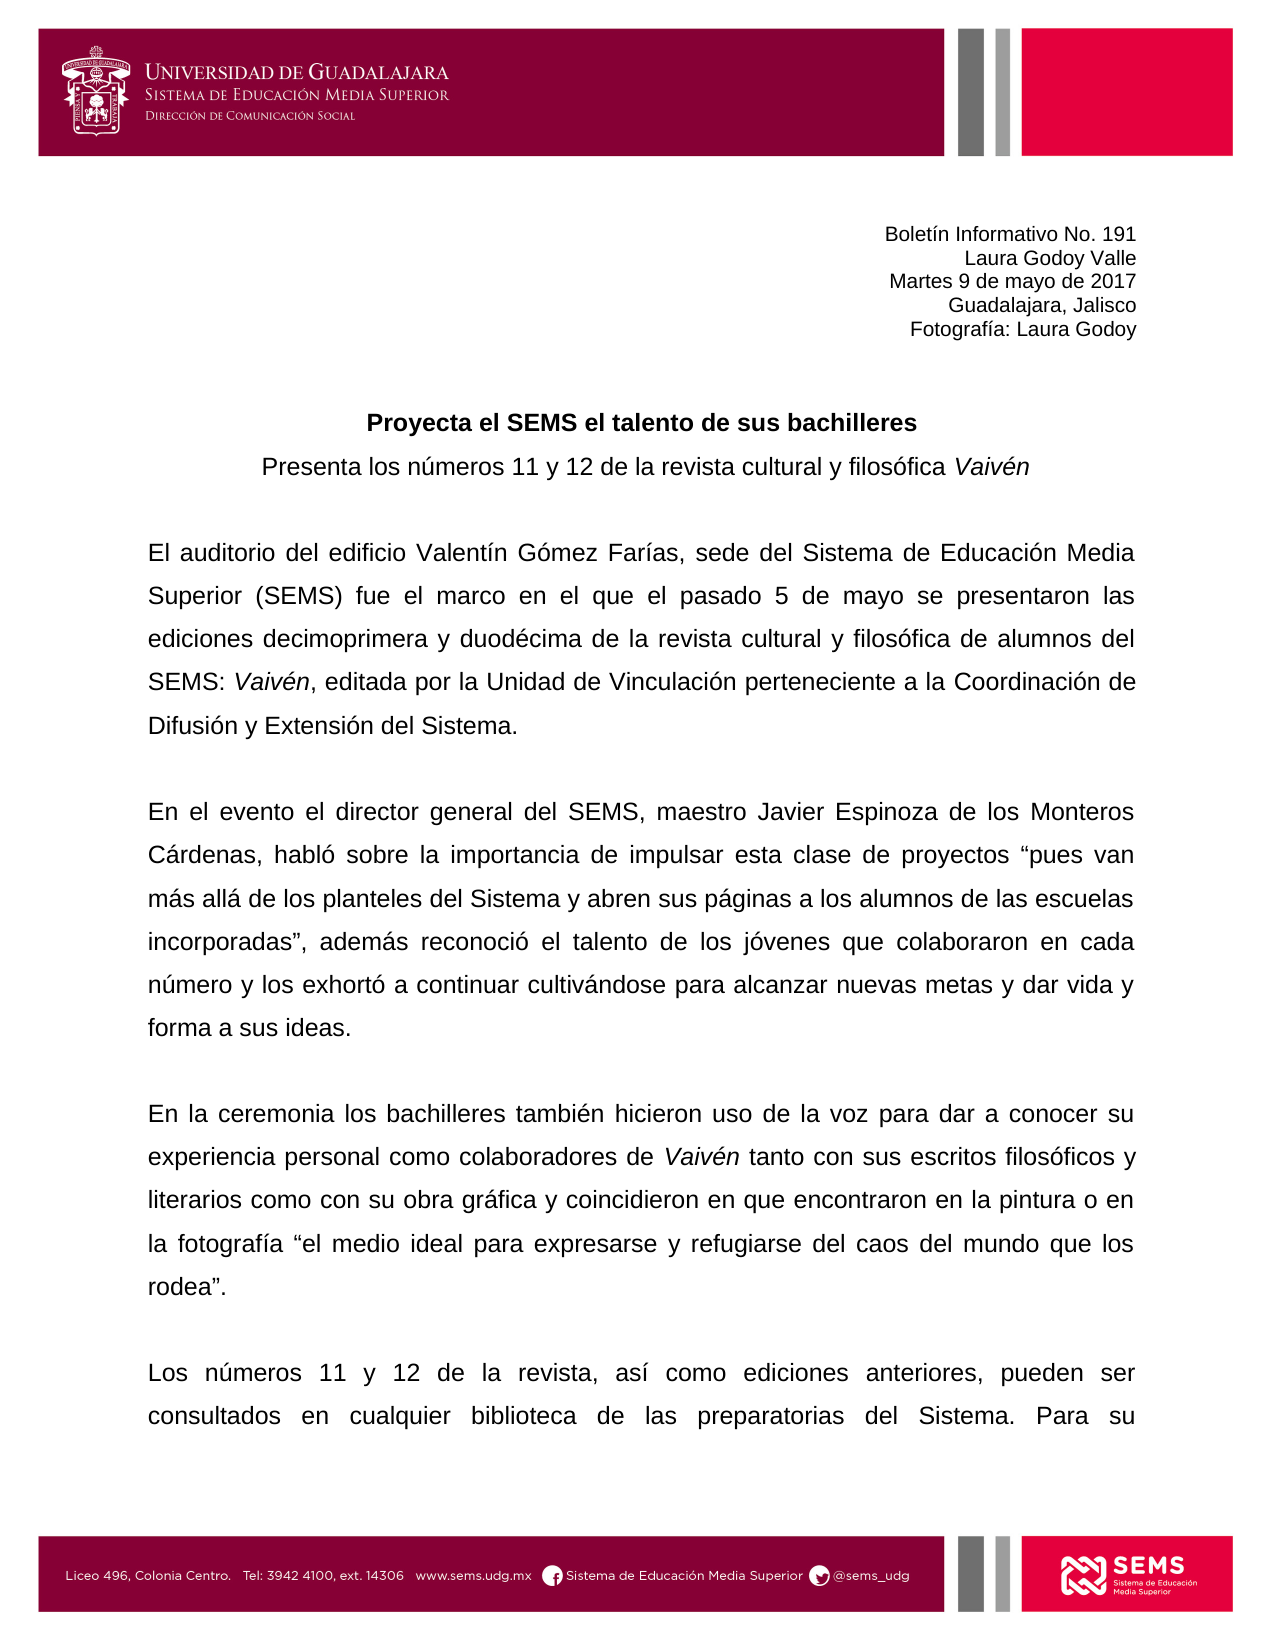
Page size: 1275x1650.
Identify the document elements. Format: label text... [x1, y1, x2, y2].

text Boletín Informativo No. 191 [148, 221, 1137, 245]
text En el evento el director general del SEMS, maestro Javier Espinoza de los Monteros Cárdenas, habló sobre la importancia de impulsar esta clase de proyectos “pues van más allá de los planteles del Sistema y abren sus páginas a los alumnos de las escuelas incorporadas”, además reconoció el talento de los jóvenes que colaboraron en cada número y los exhortó a continuar cultivándose para alcanzar nuevas metas y dar vida y forma a sus ideas. [148, 797, 1137, 1042]
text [148, 1358, 1137, 1430]
text En la ceremonia los bachilleres también hicieron uso de la voz para dar a conocer su experiencia personal como colaboradores de Vaivén tanto con sus escritos filosóficos y literarios como con su obra gráfica y coincidieron en que encontraron en la pintura o en la fotografía “el medio ideal para expresarse y refugiarse del caos del mundo que los rodea”. [148, 1099, 1137, 1301]
text Proyecta el SEMS el talento de sus bachilleres [148, 408, 1137, 437]
text Martes 9 de mayo de 2017 [148, 269, 1137, 293]
text Fotografía: Laura Godoy [148, 317, 1137, 341]
text Guadalajara, Jalisco [148, 293, 1137, 317]
text Laura Godoy Valle [148, 245, 1137, 269]
text El auditorio del edificio Valentín Gómez Farías, sede del Sistema de Educación Media Superior (SEMS) fue el marco en el que el pasado 5 de mayo se presentaron las ediciones decimoprimera y duodécima de la revista cultural y filosófica de alumnos del SEMS: Vaivén, editada por la Unidad de Vinculación perteneciente a la Coordinación de Difusión y Extensión del Sistema. [148, 538, 1137, 740]
picture [0, 0, 1273, 1647]
text Presenta los números 11 y 12 de la revista cultural y filosófica Vaivén [148, 451, 1137, 480]
